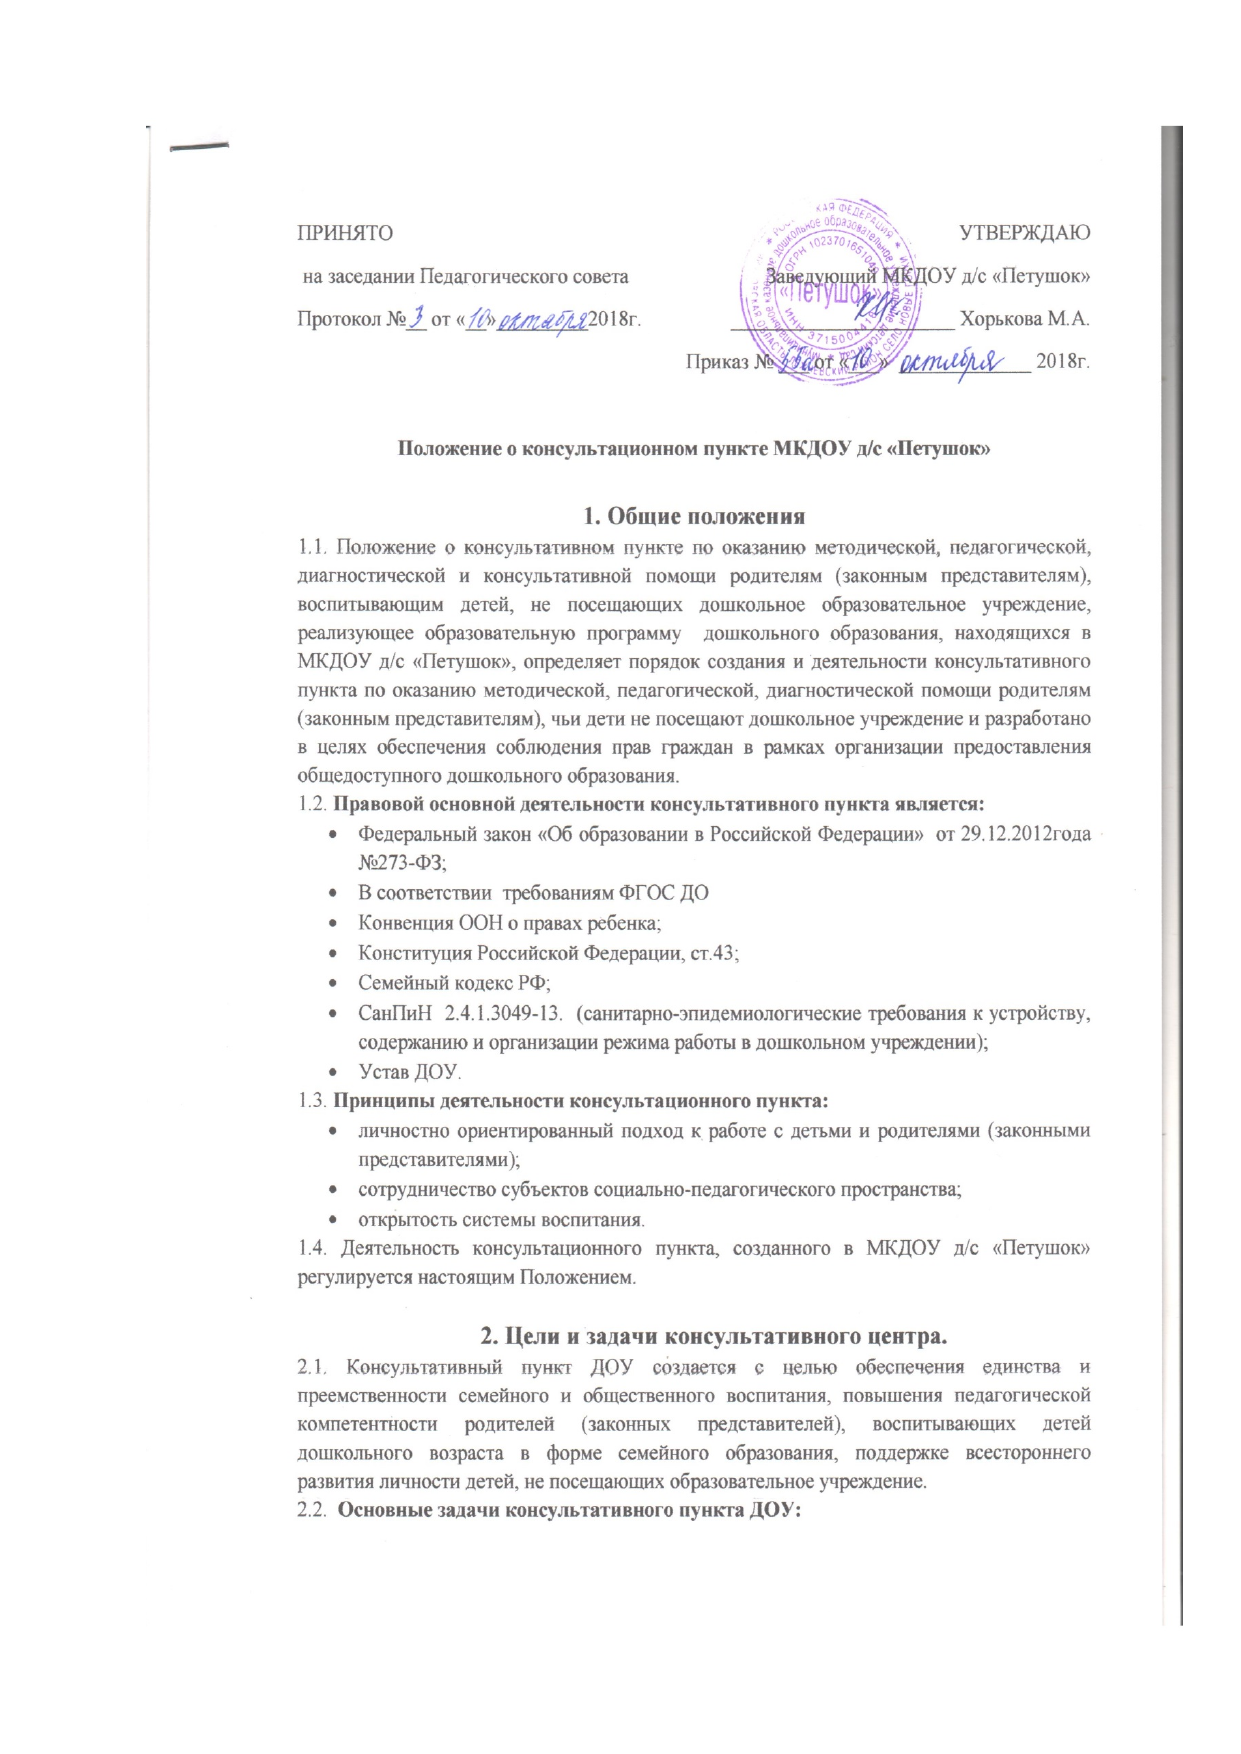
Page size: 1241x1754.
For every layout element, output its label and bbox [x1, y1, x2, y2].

picture [146, 118, 1183, 1633]
